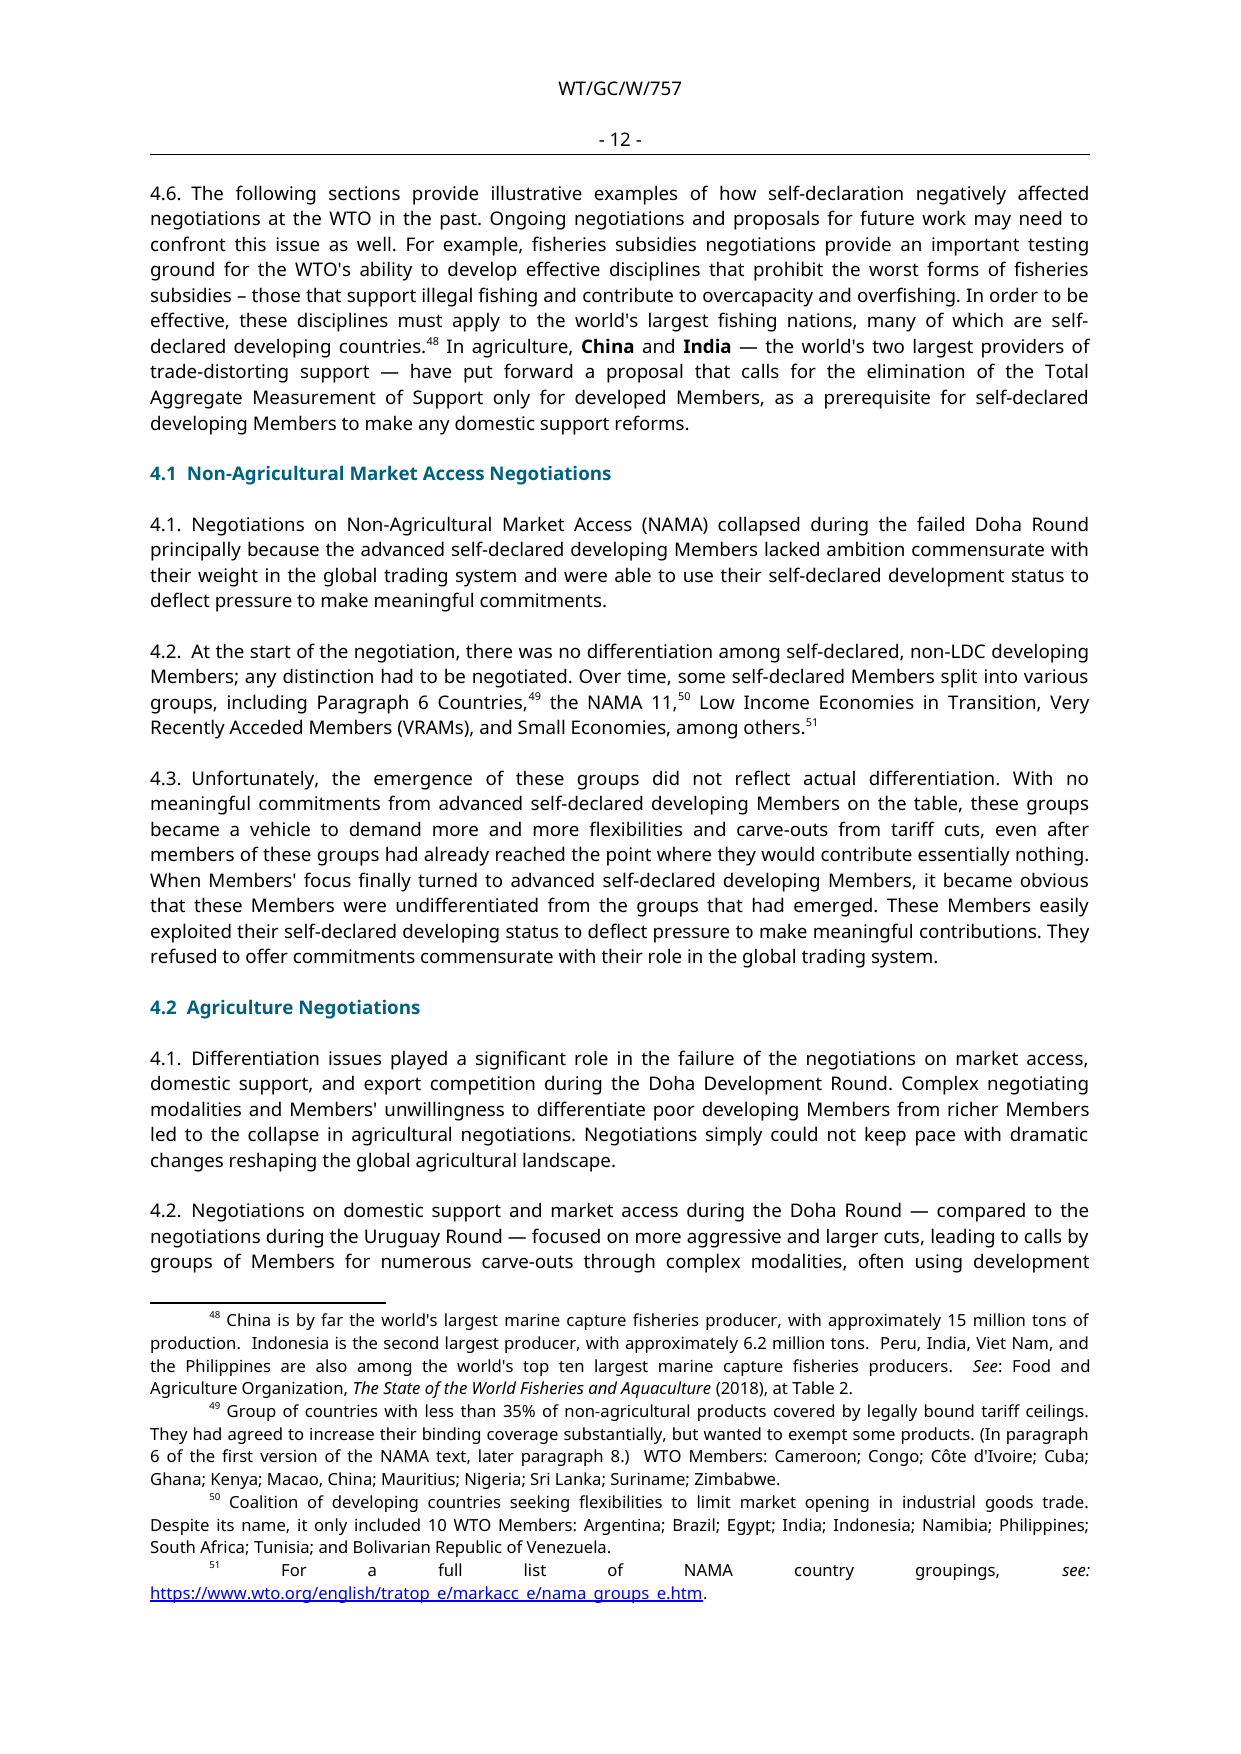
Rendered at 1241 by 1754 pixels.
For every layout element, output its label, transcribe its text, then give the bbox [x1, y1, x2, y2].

subtitle Agriculture Negotiations [150, 994, 1090, 1020]
text At the start of the negotiation, there was no differentiation among self-declared, non-LDC developing Members; any distinction had to be negotiated. Over time, some self-declared Members split into various groups, including Paragraph 6 Countries, the NAMA 11, Low Income Economies in Transition, Very Recently Acceded Members (VRAMs), and Small Economies, among others. [150, 638, 1090, 740]
subtitle Non-Agricultural Market Access Negotiations [150, 460, 1090, 486]
text Unfortunately, the emergence of these groups did not reflect actual differentiation. With no meaningful commitments from advanced self-declared developing Members on the table, these groups became a vehicle to demand more and more flexibilities and carve-outs from tariff cuts, even after members of these groups had already reached the point where they would contribute essentially nothing. When Members' focus finally turned to advanced self-declared developing Members, it became obvious that these Members were undifferentiated from the groups that had emerged. These Members easily exploited their self-declared developing status to deflect pressure to make meaningful contributions. They refused to offer commitments commensurate with their role in the global trading system. [150, 765, 1090, 969]
text Differentiation issues played a significant role in the failure of the negotiations on market access, domestic support, and export competition during the Doha Development Round. Complex negotiating modalities and Members' unwillingness to differentiate poor developing Members from richer Members led to the collapse in agricultural negotiations. Negotiations simply could not keep pace with dramatic changes reshaping the global agricultural landscape. [150, 1045, 1090, 1172]
text The following sections provide illustrative examples of how self-declaration negatively affected negotiations at the WTO in the past. Ongoing negotiations and proposals for future work may need to confront this issue as well. For example, fisheries subsidies negotiations provide an important testing ground for the WTO's ability to develop effective disciplines that prohibit the worst forms of fisheries subsidies – those that support illegal fishing and contribute to overcapacity and overfishing. In order to be effective, these disciplines must apply to the world's largest fishing nations, many of which are self-declared developing countries. In agriculture, China and India — the world's two largest providers of trade-distorting support — have put forward a proposal that calls for the elimination of the Total Aggregate Measurement of Support only for developed Members, as a prerequisite for self-declared developing Members to make any domestic support reforms. [150, 180, 1090, 435]
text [150, 1197, 1090, 1274]
text Negotiations on Non-Agricultural Market Access (NAMA) collapsed during the failed Doha Round principally because the advanced self-declared developing Members lacked ambition commensurate with their weight in the global trading system and were able to use their self-declared development status to deflect pressure to make meaningful commitments. [150, 511, 1090, 613]
